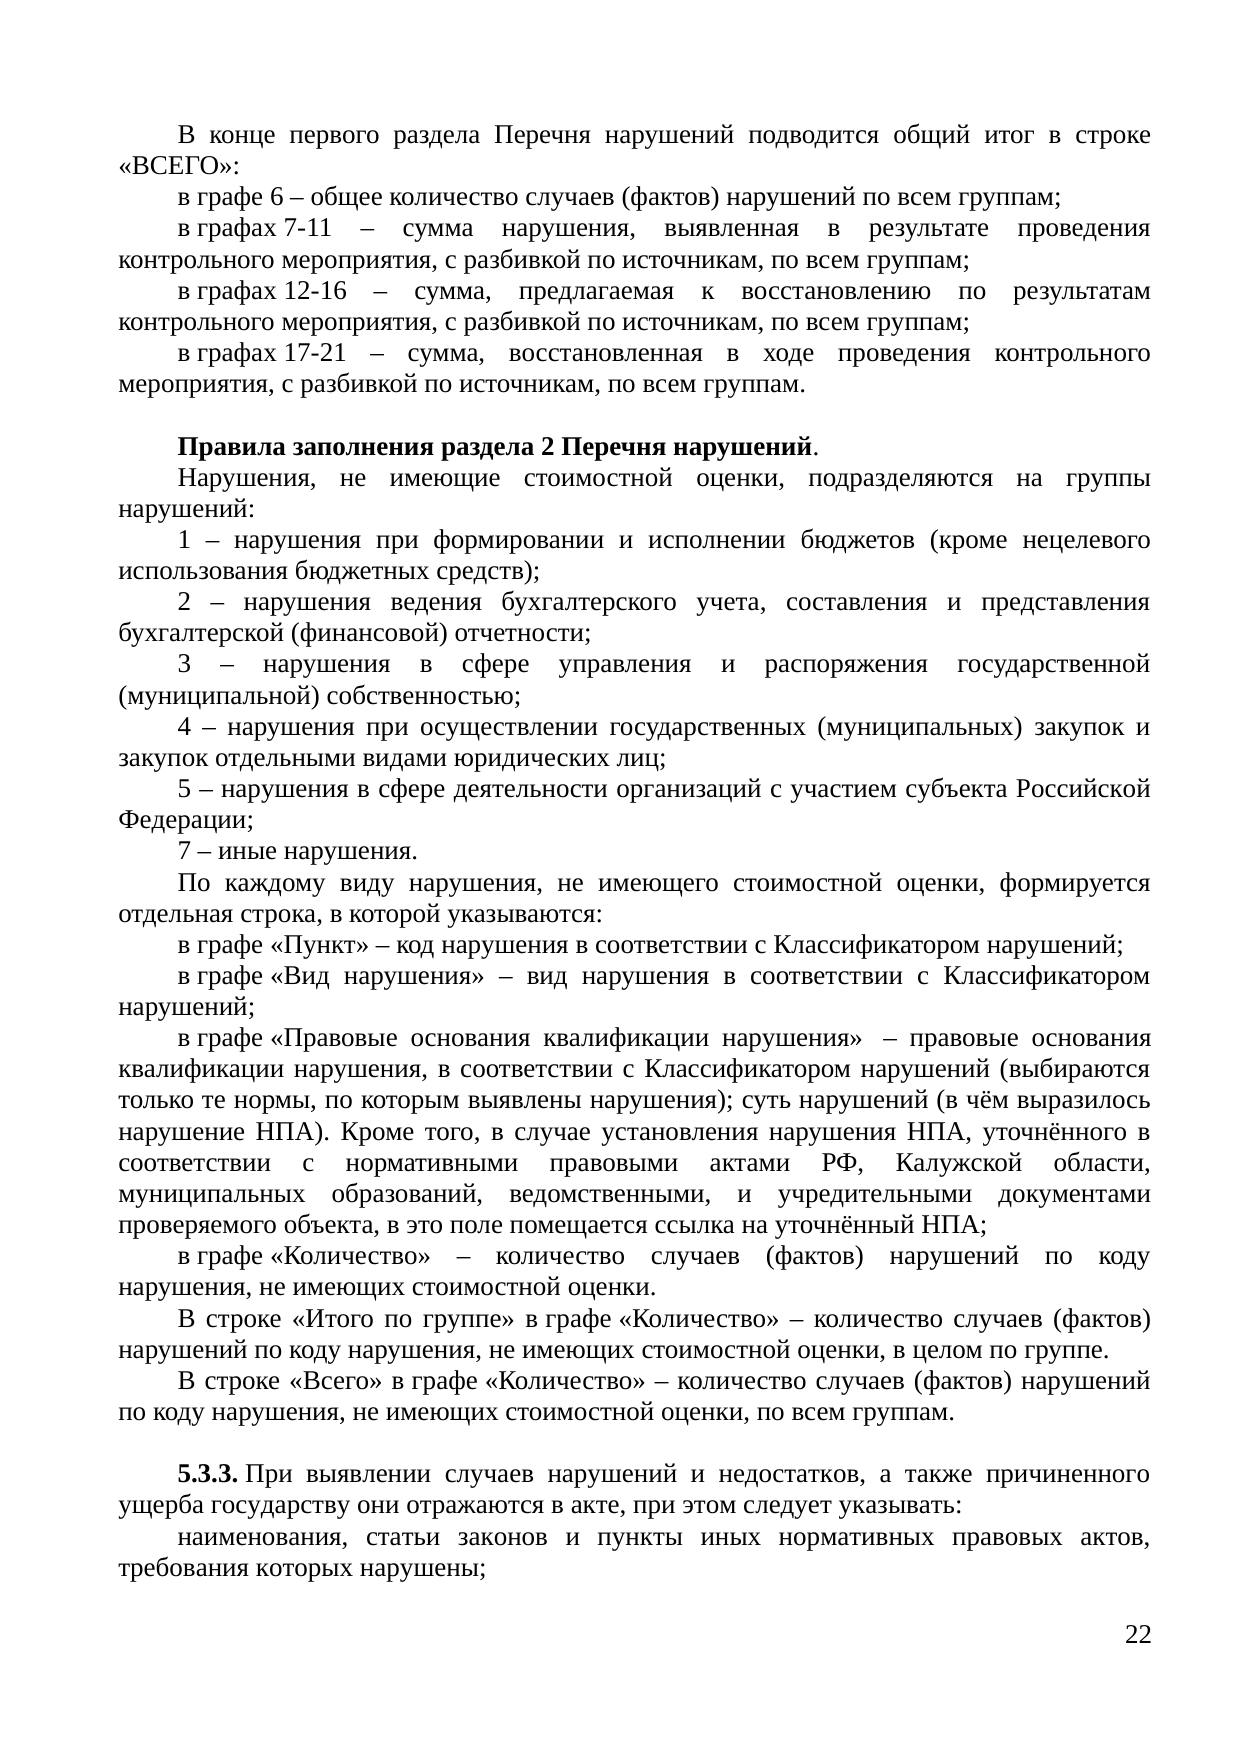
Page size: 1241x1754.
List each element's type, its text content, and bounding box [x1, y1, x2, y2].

text наименования, статьи законов и пункты иных нормативных правовых актов, требования которых нарушены; [118, 1520, 1152, 1582]
text в графе «Вид нарушения» – вид нарушения в соответствии с Классификатором нарушений; [118, 959, 1152, 1021]
text 3 – нарушения в сфере управления и распоряжения государственной (муниципальной) собственностью; [118, 648, 1152, 710]
text в графах 7-11 – сумма нарушения, выявленная в результате проведения контрольного мероприятия, с разбивкой по источникам, по всем группам; [118, 212, 1152, 274]
text 5.3.3. При выявлении случаев нарушений и недостатков, а также причиненного ущерба государству они отражаются в акте, при этом следует указывать: [118, 1457, 1152, 1520]
text 4 – нарушения при осуществлении государственных (муниципальных) закупок и закупок отдельными видами юридических лиц; [118, 710, 1152, 772]
text По каждому виду нарушения, не имеющего стоимостной оценки, формируется отдельная строка, в которой указываются: [118, 866, 1152, 928]
text 1 – нарушения при формировании и исполнении бюджетов (кроме нецелевого использования бюджетных средств); [118, 523, 1152, 585]
text Нарушения, не имеющие стоимостной оценки, подразделяются на группы нарушений: [118, 461, 1152, 523]
text В строке «Итого по группе» в графе «Количество» – количество случаев (фактов) нарушений по коду нарушения, не имеющих стоимостной оценки, в целом по группе. [118, 1302, 1152, 1364]
text В строке «Всего» в графе «Количество» – количество случаев (фактов) нарушений по коду нарушения, не имеющих стоимостной оценки, по всем группам. [118, 1364, 1152, 1426]
text 7 – иные нарушения. [118, 834, 1152, 866]
text В конце первого раздела Перечня нарушений подводится общий итог в строке «ВСЕГО»: [118, 118, 1152, 180]
text в графе «Количество» – количество случаев (фактов) нарушений по коду нарушения, не имеющих стоимостной оценки. [118, 1239, 1152, 1302]
text в графе 6 – общее количество случаев (фактов) нарушений по всем группам; [118, 180, 1152, 212]
text в графах 12-16 – сумма, предлагаемая к восстановлению по результатам контрольного мероприятия, с разбивкой по источникам, по всем группам; [118, 274, 1152, 336]
text в графе «Правовые основания квалификации нарушения» – правовые основания квалификации нарушения, в соответствии с Классификатором нарушений (выбираются только те нормы, по которым выявлены нарушения); суть нарушений (в чём выразилось нарушение НПА). Кроме того, в случае установления нарушения НПА, уточнённого в соответствии с нормативными правовыми актами РФ, Калужской области, муниципальных образований, ведомственными, и учредительными документами проверяемого объекта, в это поле помещается ссылка на уточнённый НПА; [118, 1021, 1152, 1239]
text 2 – нарушения ведения бухгалтерского учета, составления и представления бухгалтерской (финансовой) отчетности; [118, 585, 1152, 648]
text в графах 17-21 – сумма, восстановленная в ходе проведения контрольного мероприятия, с разбивкой по источникам, по всем группам. [118, 336, 1152, 398]
text в графе «Пункт» – код нарушения в соответствии с Классификатором нарушений; [118, 928, 1152, 959]
text Правила заполнения раздела 2 Перечня нарушений. [118, 429, 1152, 461]
text 5 – нарушения в сфере деятельности организаций с участием субъекта Российской Федерации; [118, 772, 1152, 834]
